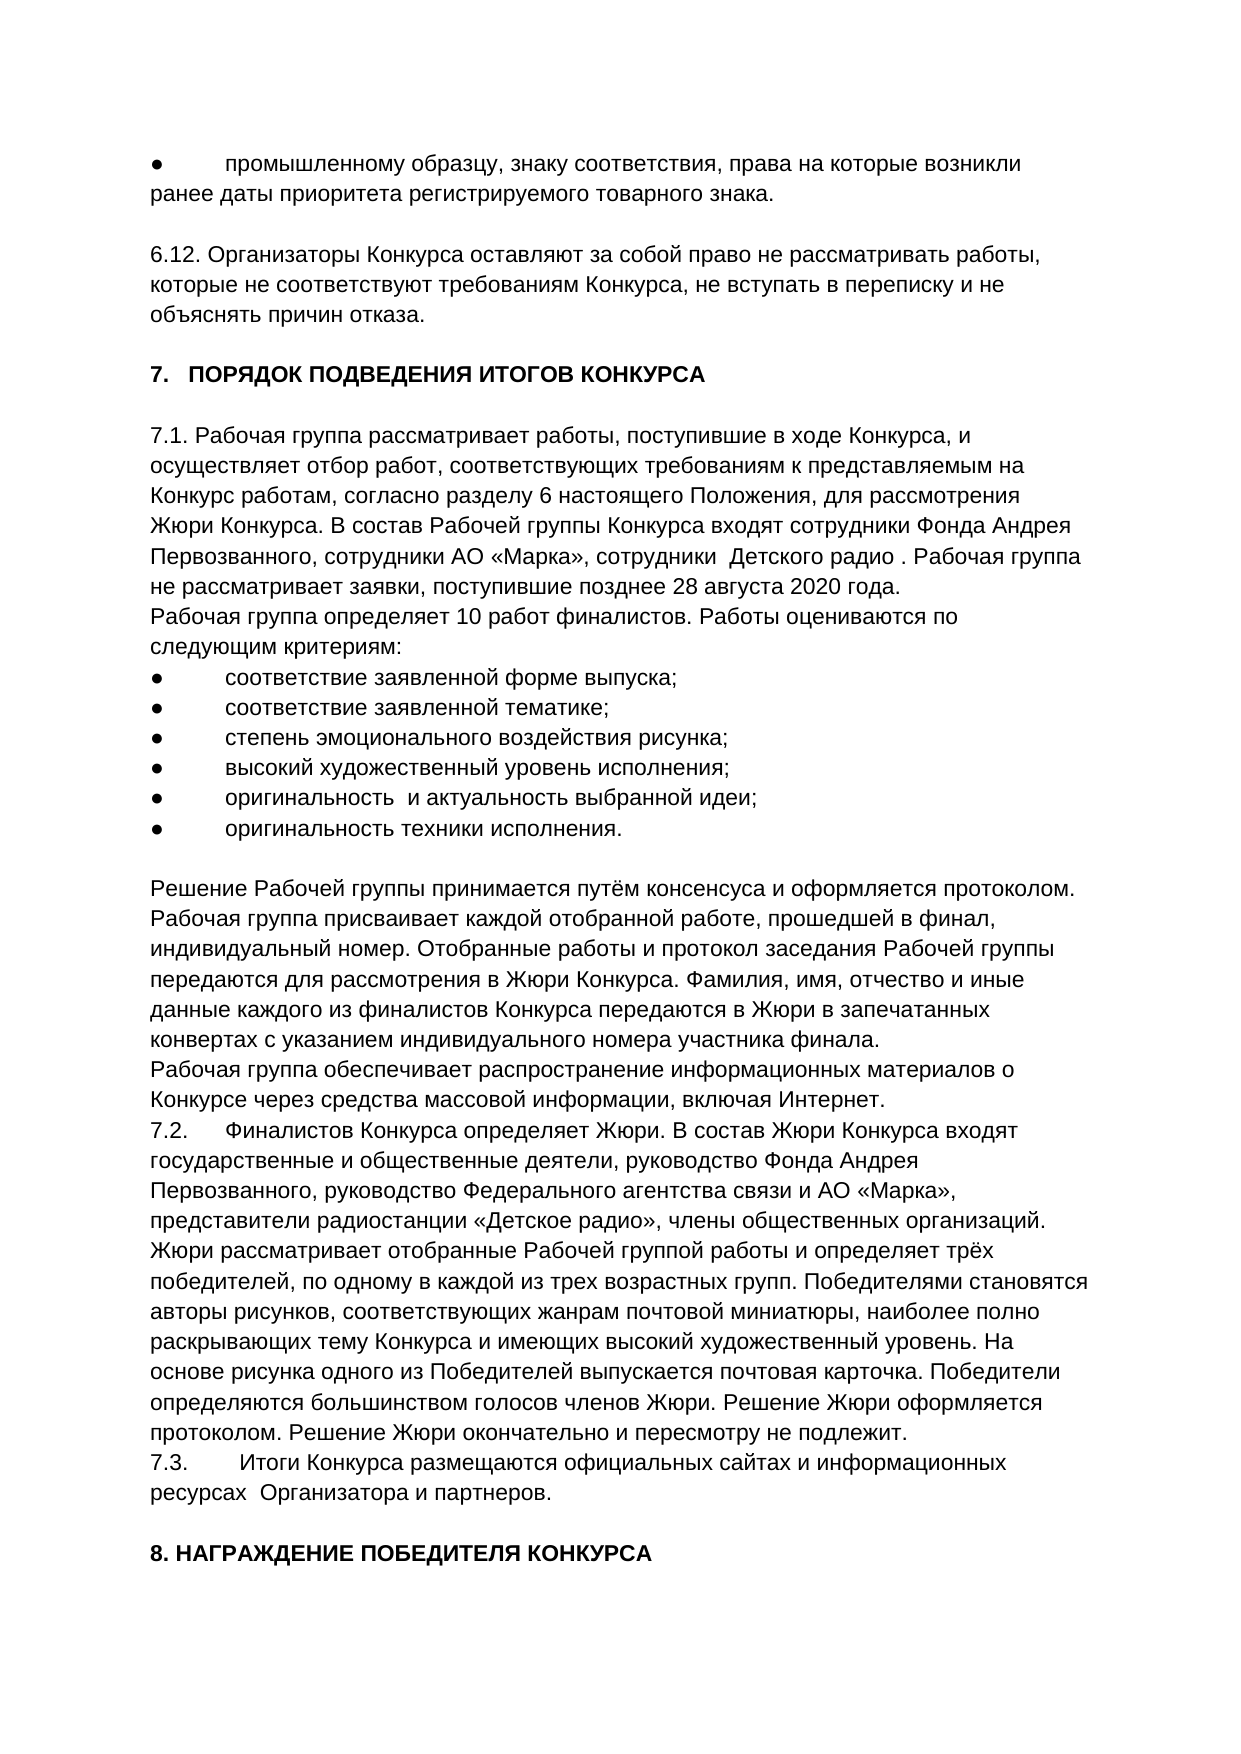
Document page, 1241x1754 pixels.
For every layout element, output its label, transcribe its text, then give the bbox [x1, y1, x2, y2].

text ● соответствие заявленной форме выпуска; [150, 663, 1090, 690]
text 7.3. Итоги Конкурса размещаются официальных сайтах и информационных ресурсах Организатора и партнеров. [150, 1449, 1090, 1506]
text 7.1. Рабочая группа рассматривает работы, поступившие в ходе Конкурса, и осуществляет отбор работ, соответствующих требованиям к представляемым на Конкурс работам, согласно разделу 6 настоящего Положения, для рассмотрения Жюри Конкурса. В состав Рабочей группы Конкурса входят сотрудники Фонда Андрея Первозванного, сотрудники АО «Марка», сотрудники Детского радио . Рабочая группа не рассматривает заявки, поступившие позднее 28 августа 2020 года. [150, 422, 1090, 599]
text 8. НАГРАЖДЕНИЕ ПОБЕДИТЕЛЯ КОНКУРСА [150, 1539, 1090, 1566]
text Рабочая группа определяет 10 работ финалистов. Работы оцениваются по следующим критериям: [150, 603, 1090, 660]
text Жюри рассматривает отобранные Рабочей группой работы и определяет трёх победителей, по одному в каждой из трех возрастных групп. Победителями становятся авторы рисунков, соответствующих жанрам почтовой миниатюры, наиболее полно раскрывающих тему Конкурса и имеющих высокий художественный уровень. На основе рисунка одного из Победителей выпускается почтовая карточка. Победители определяются большинством голосов членов Жюри. Решение Жюри оформляется протоколом. Решение Жюри окончательно и пересмотру не подлежит. [150, 1237, 1090, 1445]
text ● степень эмоционального воздействия рисунка; [150, 724, 1090, 750]
text 6.12. Организаторы Конкурса оставляют за собой право не рассматривать работы, которые не соответствуют требованиям Конкурса, не вступать в переписку и не объяснять причин отказа. [150, 241, 1090, 327]
text Решение Рабочей группы принимается путём консенсуса и оформляется протоколом. [150, 875, 1090, 901]
text Рабочая группа присваивает каждой отобранной работе, прошедшей в финал, индивидуальный номер. Отобранные работы и протокол заседания Рабочей группы передаются для рассмотрения в Жюри Конкурса. Фамилия, имя, отчество и иные данные каждого из финалистов Конкурса передаются в Жюри в запечатанных конвертах с указанием индивидуального номера участника финала. [150, 905, 1090, 1052]
text ● высокий художественный уровень исполнения; [150, 754, 1090, 781]
text ● соответствие заявленной тематике; [150, 694, 1090, 720]
text ● оригинальность и актуальность выбранной идеи; [150, 784, 1090, 811]
text ● промышленному образцу, знаку соответствия, права на которые возникли ранее даты приоритета регистрируемого товарного знака. [150, 150, 1090, 237]
text ● оригинальность техники исполнения. [150, 814, 1090, 841]
text Рабочая группа обеспечивает распространение информационных материалов о Конкурсе через средства массовой информации, включая Интернет. [150, 1056, 1090, 1113]
text 7.2. Финалистов Конкурса определяет Жюри. В состав Жюри Конкурса входят государственные и общественные деятели, руководство Фонда Андрея Первозванного, руководство Федерального агентства связи и АО «Марка», представители радиостанции «Детское радио», члены общественных организаций. [150, 1117, 1090, 1234]
text 7. ПОРЯДОК ПОДВЕДЕНИЯ ИТОГОВ КОНКУРСА [150, 361, 1090, 388]
